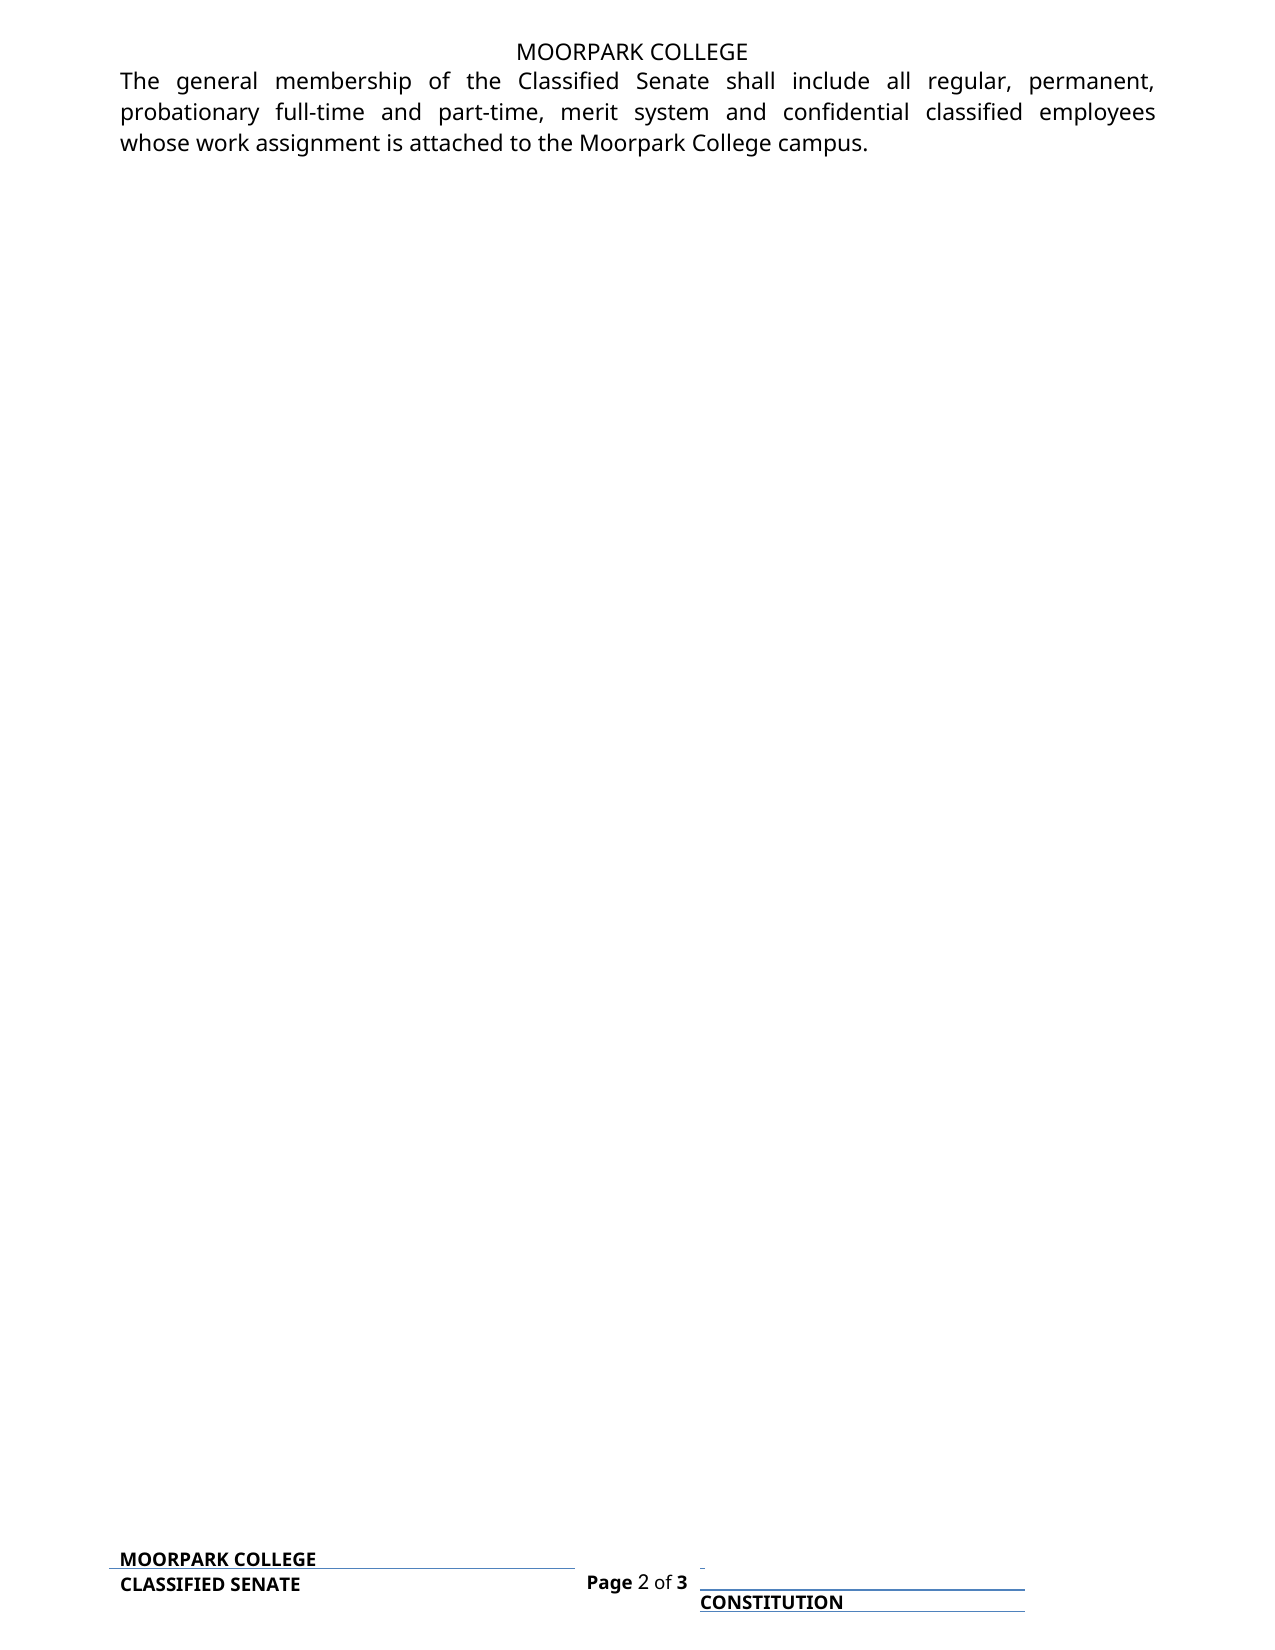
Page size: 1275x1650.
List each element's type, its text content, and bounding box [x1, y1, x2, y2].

text The general membership of the Classified Senate shall include all regular, permanent, probationary full-time and part-time, merit system and confidential classified employees whose work assignment is attached to the Moorpark College campus. [120, 64, 1156, 158]
